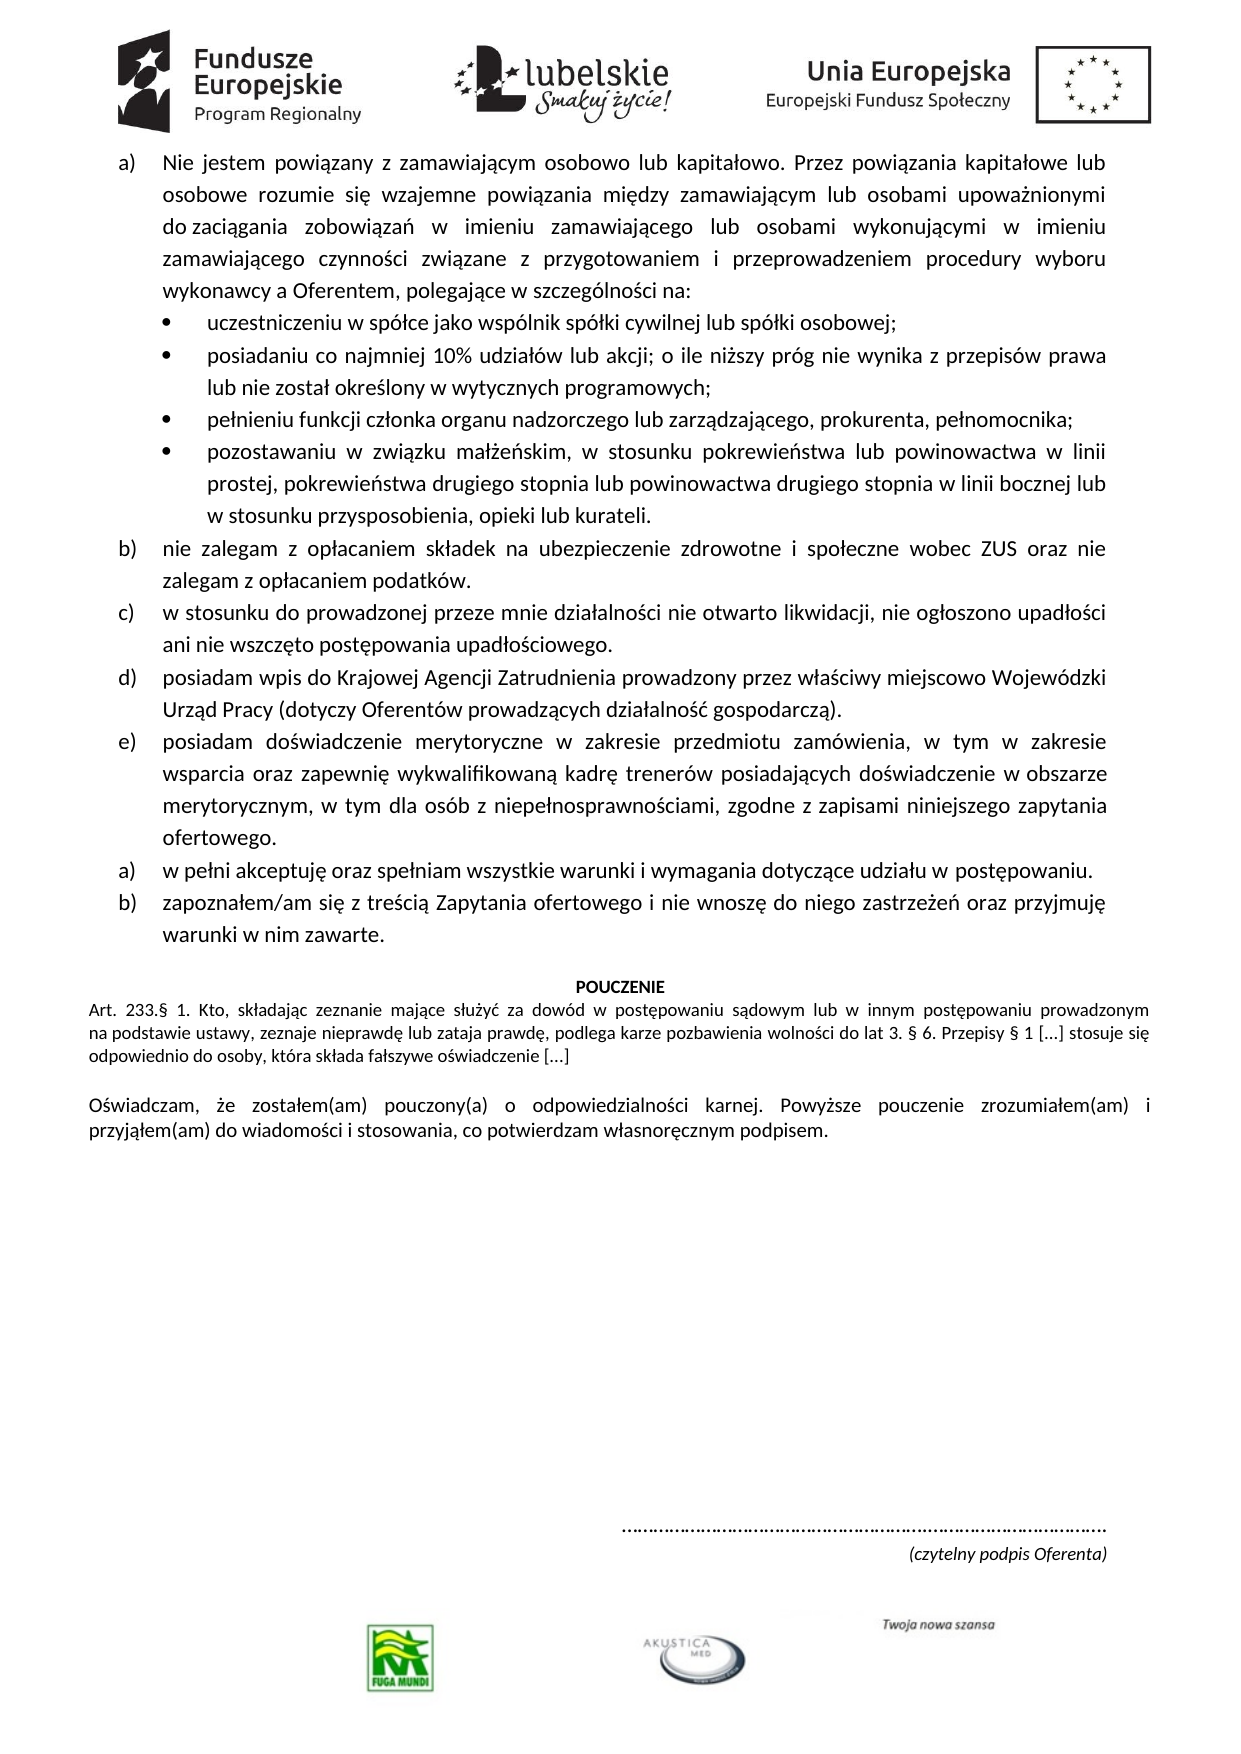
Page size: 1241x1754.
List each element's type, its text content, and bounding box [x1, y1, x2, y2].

picture [118, 29, 1152, 135]
list pełnieniu funkcji członka organu nadzorczego lub zarządzającego, prokurenta, pełnomocnika; [162, 405, 1107, 433]
list pozostawaniu w związku małżeńskim, w stosunku pokrewieństwa lub powinowactwa w linii prostej, pokrewieństwa drugiego stopnia lub powinowactwa drugiego stopnia w linii bocznej lub w stosunku przysposobienia, opieki lub kurateli. [162, 437, 1107, 530]
list w stosunku do prowadzonej przeze mnie działalności nie otwarto likwidacji, nie ogłoszono upadłości ani nie wszczęto postępowania upadłościowego. [118, 598, 1107, 658]
list w pełni akceptuję oraz spełniam wszystkie warunki i wymagania dotyczące udziału w postępowaniu. [118, 856, 1107, 884]
list uczestniczeniu w spółce jako wspólnik spółki cywilnej lub spółki osobowej; [162, 308, 1107, 337]
picture [118, 1608, 1108, 1708]
list posiadaniu co najmniej 10% udziałów lub akcji; o ile niższy próg nie wynika z przepisów prawa lub nie został określony w wytycznych programowych; [162, 341, 1107, 401]
list posiadam doświadczenie merytoryczne w zakresie przedmiotu zamówienia, w tym w zakresie wsparcia oraz zapewnię wykwalifikowaną kadrę trenerów posiadających doświadczenie w obszarze merytorycznym, w tym dla osób z niepełnosprawnościami, zgodne z zapisami niniejszego zapytania ofertowego. [118, 727, 1107, 852]
text Art. 233.§ 1. Kto, składając zeznanie mające służyć za dowód w postępowaniu sądowym lub w innym postępowaniu prowadzonym na podstawie ustawy, zeznaje nieprawdę lub zataja prawdę, podlega karze pozbawienia wolności do lat 3. § 6. Przepisy § 1 [...] stosuje się odpowiednio do osoby, która składa fałszywe oświadczenie [...] [88, 998, 1152, 1067]
list zapoznałem/am się z treścią Zapytania ofertowego i nie wnoszę do niego zastrzeżeń oraz przyjmuję warunki w nim zawarte. [118, 888, 1107, 948]
list posiadam wpis do Krajowej Agencji Zatrudnienia prowadzony przez właściwy miejscowo Wojewódzki Urząd Pracy (dotyczy Oferentów prowadzących działalność gospodarczą). [118, 663, 1107, 723]
text POUCZENIE [88, 975, 1152, 998]
text (czytelny podpis Oferenta) [162, 1542, 1107, 1565]
text Oświadczam, że zostałem(am) pouczony(a) o odpowiedzialności karnej. Powyższe pouczenie zrozumiałem(am) i przyjąłem(am) do wiadomości i stosowania, co potwierdzam własnoręcznym podpisem. [88, 1092, 1152, 1143]
list Nie jestem powiązany z zamawiającym osobowo lub kapitałowo. Przez powiązania kapitałowe lub osobowe rozumie się wzajemne powiązania między zamawiającym lub osobami upoważnionymi do zaciągania zobowiązań w imieniu zamawiającego lub osobami wykonującymi w imieniu zamawiającego czynności związane z przygotowaniem i przeprowadzeniem procedury wyboru wykonawcy a Oferentem, polegające w szczególności na: [118, 148, 1107, 304]
list nie zalegam z opłacaniem składek na ubezpieczenie zdrowotne i społeczne wobec ZUS oraz nie zalegam z opłacaniem podatków. [118, 534, 1107, 594]
text ………………………………………………….……………………………. [162, 1510, 1107, 1538]
